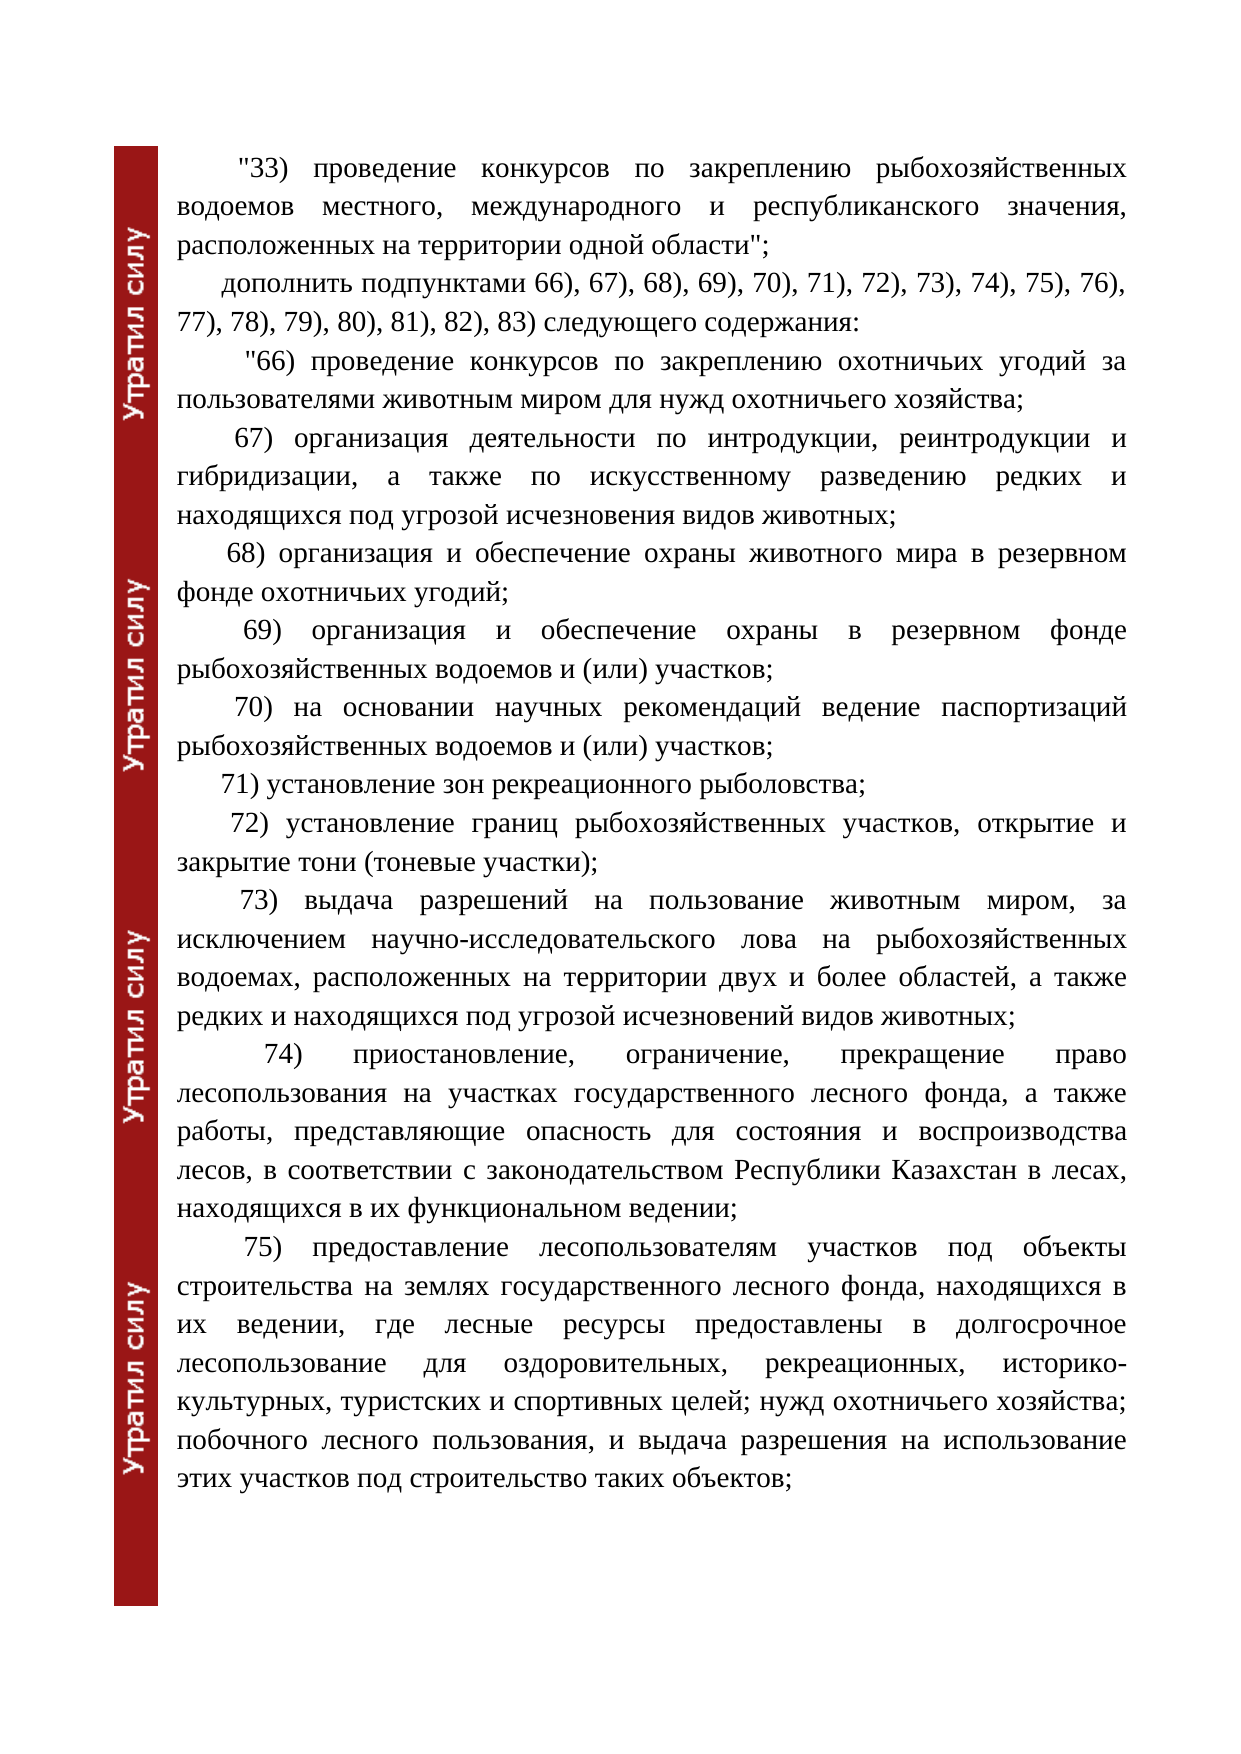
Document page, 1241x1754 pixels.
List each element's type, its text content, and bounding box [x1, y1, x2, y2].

text 70) на основании научных рекомендаций ведение паспортизаций рыбохозяйственных водоемов и (или) участков; [112, 689, 1128, 762]
text 73) выдача разрешений на пользование животным миром, за исключением научно-исследовательского лова на рыбохозяйственных водоемах, расположенных на территории двух и более областей, а также редких и находящихся под угрозой исчезновений видов животных; [112, 882, 1128, 1031]
picture [114, 1031, 158, 1036]
text "33) проведение конкурсов по закреплению рыбохозяйственных водоемов местного, международного и республиканского значения, расположенных на территории одной области"; [112, 150, 1128, 261]
picture [114, 607, 158, 612]
text 72) установление границ рыбохозяйственных участков, открытие и закрытие тони (тоневые участки); [112, 805, 1128, 877]
picture [114, 800, 158, 805]
picture [114, 877, 158, 882]
text 67) организация деятельности по интродукции, реинтродукции и гибридизации, а также по искусственному разведению редких и находящихся под угрозой исчезновения видов животных; [112, 420, 1128, 530]
text 71) установление зон рекреационного рыболовства; [112, 767, 1128, 800]
text 69) организация и обеспечение охраны в резервном фонде рыбохозяйственных водоемов и (или) участков; [112, 612, 1128, 684]
picture [114, 146, 158, 150]
picture [114, 261, 158, 266]
picture [114, 1494, 158, 1606]
picture [114, 762, 158, 767]
picture [114, 1224, 158, 1229]
text 74) приостановление, ограничение, прекращение право лесопользования на участках государственного лесного фонда, а также работы, представляющие опасность для состояния и воспроизводства лесов, в соответствии с законодательством Республики Казахстан в лесах, находящихся в их функциональном ведении; [112, 1036, 1128, 1224]
text 75) предоставление лесопользователям участков под объекты строительства на землях государственного лесного фонда, находящихся в их ведении, где лесные ресурсы предоставлены в долгосрочное лесопользование для оздоровительных, рекреационных, историко-культурных, туристских и спортивных целей; нужд охотничьего хозяйства; побочного лесного пользования, и выдача разрешения на использование этих участков под строительство таких объектов; [112, 1229, 1128, 1494]
text дополнить подпунктами 66), 67), 68), 69), 70), 71), 72), 73), 74), 75), 76), 77), 78), 79), 80), 81), 82), 83) следующего содержания: [112, 266, 1128, 338]
text "66) проведение конкурсов по закреплению охотничьих угодий за пользователями животным миром для нужд охотничьего хозяйства; [112, 343, 1128, 415]
picture [114, 415, 158, 420]
picture [114, 338, 158, 343]
picture [114, 530, 158, 535]
text 68) организация и обеспечение охраны животного мира в резервном фонде охотничьих угодий; [112, 535, 1128, 607]
picture [114, 684, 158, 689]
